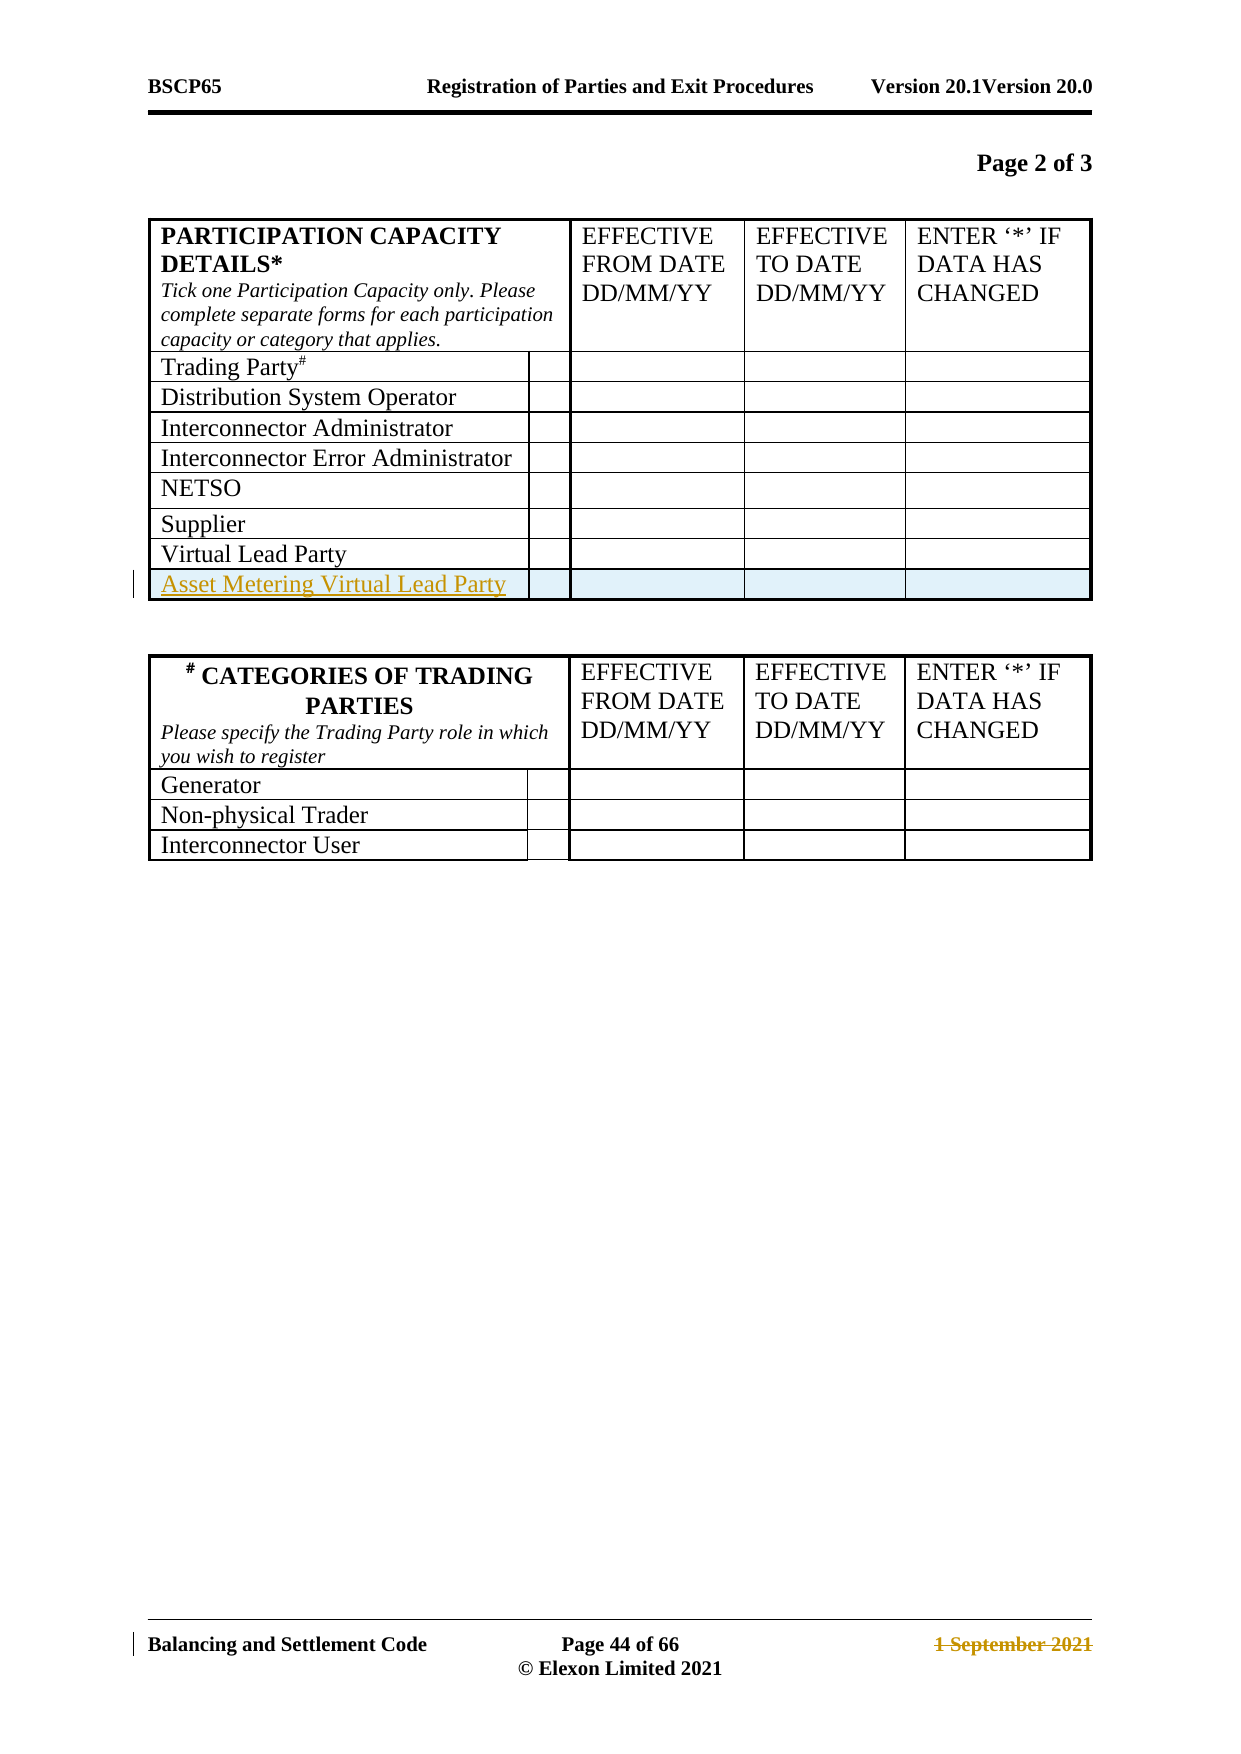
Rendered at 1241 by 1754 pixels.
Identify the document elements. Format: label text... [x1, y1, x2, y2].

table_cell Interconnector Administrator [151, 413, 528, 441]
table_header Enter ‘*’ if data has changed [906, 221, 1089, 351]
table_cell [572, 509, 744, 538]
table_cell [572, 382, 744, 411]
table_cell [530, 413, 569, 441]
table_cell [745, 382, 905, 411]
table_header # categories of Trading Parties Please specify the Trading Party role in which you wish to register [151, 658, 568, 768]
table_cell [572, 473, 744, 507]
table_cell [745, 509, 905, 538]
table_cell [745, 770, 904, 799]
table_header Effective To Date DD/MM/YY [745, 221, 905, 351]
table_cell [745, 800, 904, 829]
table_cell [572, 352, 744, 381]
table_cell [530, 509, 569, 538]
table_cell [530, 382, 569, 411]
table_header Participation Capacity Details* Tick one Participation Capacity only. Please complete separate forms for each participation capacity or category that applies. [151, 221, 569, 351]
table_cell [571, 800, 743, 829]
table_cell [530, 473, 569, 507]
table_header Effective To Date DD/MM/YY [745, 658, 904, 768]
table_cell [906, 539, 1089, 568]
table_cell [528, 830, 568, 859]
table_cell [906, 473, 1089, 507]
table_cell [906, 770, 1089, 799]
table_cell [906, 382, 1089, 411]
table_cell [906, 509, 1089, 538]
table_cell [530, 443, 569, 472]
table_cell [906, 443, 1089, 472]
table_cell [530, 539, 569, 568]
table_cell [745, 443, 905, 472]
table_cell [906, 800, 1089, 829]
table_cell Interconnector User [151, 831, 527, 859]
table_cell [745, 831, 904, 859]
table_cell [530, 352, 569, 381]
table_cell Non-physical Trader [151, 800, 527, 829]
table_cell [906, 413, 1089, 441]
table_cell [528, 800, 568, 829]
subtitle Page 2 of 3 [148, 148, 1092, 176]
table_cell [745, 413, 905, 441]
table_cell Supplier [151, 509, 528, 538]
table_cell [745, 473, 905, 507]
table_cell Trading Party# [151, 352, 528, 381]
table_cell NETSO [151, 473, 528, 507]
table_cell [572, 443, 744, 472]
table_header Effective From Date DD/MM/YY [572, 221, 744, 351]
table_cell [906, 352, 1089, 381]
table_header Effective From Date DD/MM/YY [571, 658, 743, 768]
table_cell [571, 770, 743, 799]
table_cell [906, 831, 1089, 859]
table_cell [571, 831, 743, 859]
table_cell Virtual Lead Party [151, 539, 528, 568]
table_cell [745, 539, 905, 568]
table_cell [528, 770, 568, 799]
table_cell [572, 413, 744, 441]
table_cell Generator [151, 770, 527, 799]
table_header Enter ‘*’ if data has changed [906, 658, 1089, 768]
table_cell [745, 352, 905, 381]
table_cell Distribution System Operator [151, 382, 528, 411]
table_cell Interconnector Error Administrator [151, 443, 528, 472]
table_cell [572, 539, 744, 568]
